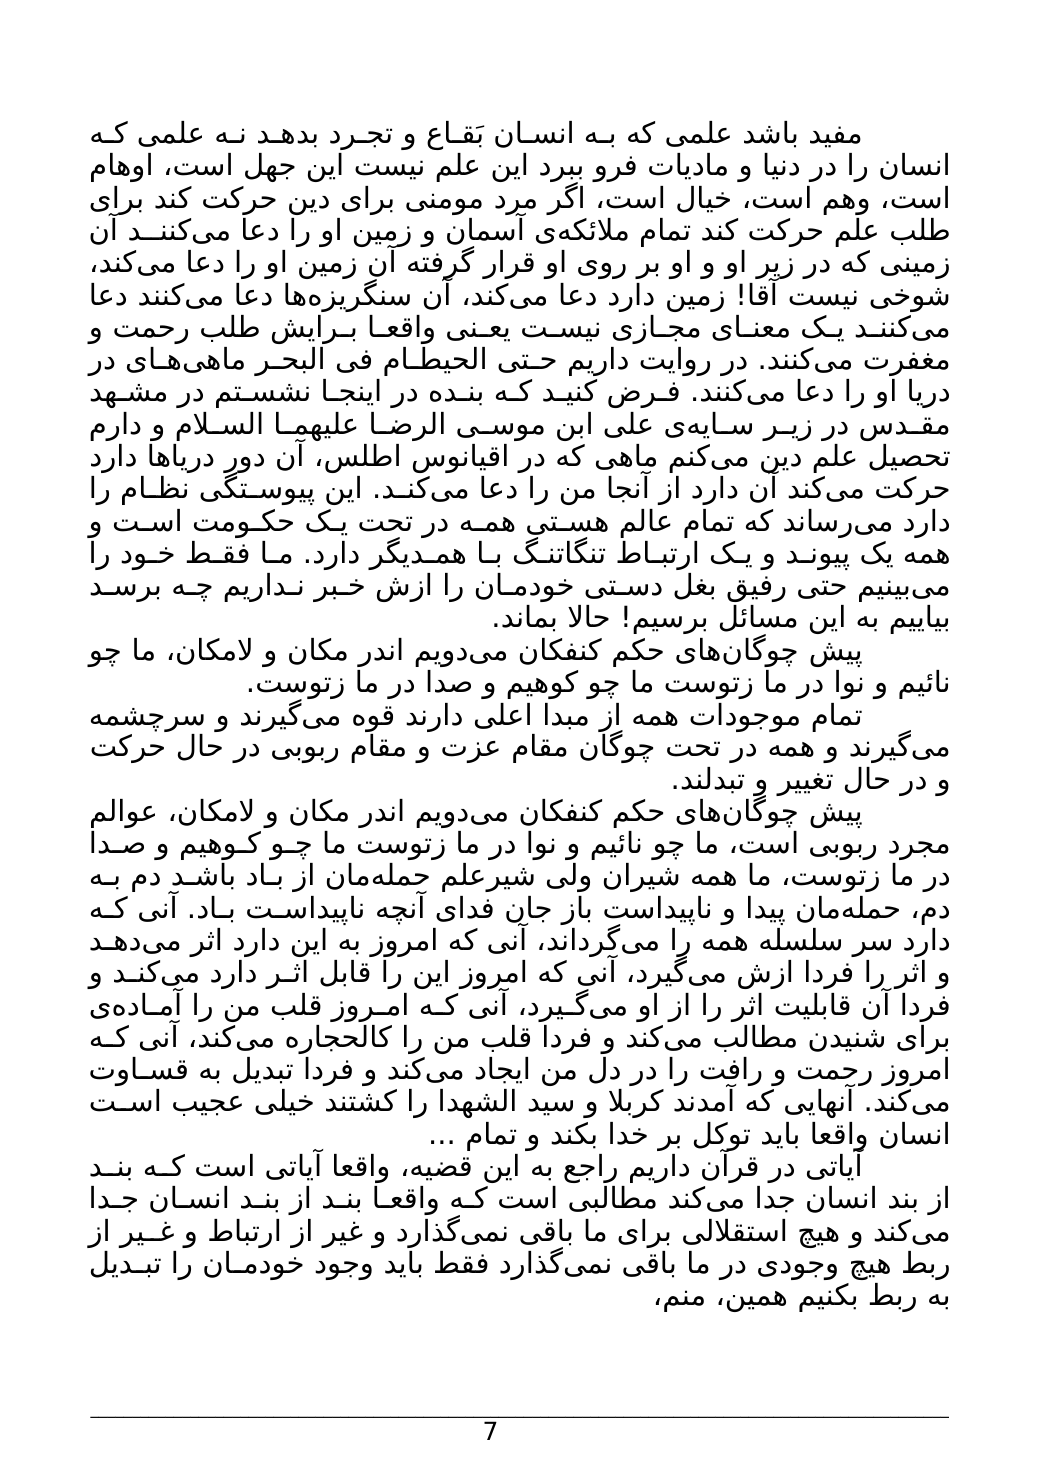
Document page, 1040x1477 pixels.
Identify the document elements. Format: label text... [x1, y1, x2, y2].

text پیش چوگان‌های حکم کنفکان می‌دویم اندر مکان و لامکان، ما چو نائیم و نوا در ما زتوست ما چو کوهیم و صدا در ما زتوست. [89, 635, 951, 699]
text پیش چوگان‌های حکم کنفکان می‌دویم اندر مکان و لامکان، عوالم مجرد ربوبی است، ما چو نائیم و نوا در ما زتوست ما چو کوهیم و صدا در ما زتوست، ما همه شیران ولی شیرعلم حمله‌مان از باد باشد دم به دم، حمله‌مان پیدا و ناپیداست باز جان فدای آنچه ناپیداست باد. آنی که دارد سر سلسله همه را می‌گرداند، آنی که امروز به این دارد اثر می‌دهد و اثر را فردا ازش می‌گیرد، آنی که امروز این را قابل اثر دارد می‌کند و فردا آن قابلیت اثر را از او می‌گیرد، آنی که امروز قلب من را آماده‌ی برای شنیدن مطالب می‌کند و فردا قلب من را کالحجاره می‌کند، آنی که امروز رحمت و رافت را در دل من ایجاد می‌کند و فردا تبدیل به قساوت می‌کند. آنهایی که آمدند کربلا و سید الشهدا را کشتند خیلی عجیب است انسان واقعا باید توکل بر خدا بکند و تمام ... [89, 796, 951, 1151]
text تمام موجودات همه از مبدا اعلی دارند قوه می‌گیرند و سرچشمه می‌گیرند و همه در تحت چوگان مقام عزت و مقام ربوبی در حال حرکت و در حال تغییر و تبدلند. [89, 699, 951, 796]
text مفید باشد علمی که به انسان بَقاع و تجرد بدهد نه علمی که انسان را در دنیا و مادیات فرو ببرد این علم نیست این جهل است، اوهام است، وهم است، خیال است، اگر مرد مومنی برای دین حرکت کند برای طلب علم حرکت کند تمام ملائکه‌ی آسمان و زمین او را دعا می‌کنند آن زمینی که در زیر او و او بر روی او قرار گرفته آن زمین او را دعا می‌کند، شوخی نیست آقا! زمین دارد دعا می‌کند، آن سنگریزه‌ها دعا می‌کنند دعا می‌کنند یک معنای مجازی نیست یعنی واقعا برایش طلب رحمت و مغفرت می‌کنند. در روایت داریم حتی الحیطام فی البحر ماهی‌های در دریا او را دعا می‌کنند. فرض کنید که بنده در اینجا نشستم در مشهد مقدس در زیر سایه‌ی علی ابن موسی الرضا علیهما السلام و دارم تحصیل علم دین می‌کنم ماهی که در اقیانوس اطلس، آن دور دریاها دارد حرکت می‌کند آن دارد از آنجا من را دعا می‌کند. این پیوستگی نظام را دارد می‌رساند که تمام عالم هستی همه در تحت یک حکومت است و همه یک پیوند و یک ارتباط تنگاتنگ با همدیگر دارد. ما فقط خود را می‌بینیم حتی رفیق بغل دستی خودمان را ازش خبر نداریم چه برسد بیاییم به این مسائل برسیم! حالا بماند. [89, 118, 951, 635]
text آیاتی در قرآن داریم راجع به این قضیه، واقعا آیاتی است که بند از بند انسان جدا می‌کند مطالبی است که واقعا بند از بند انسان جدا می‌کند و هیچ استقلالی برای ما باقی نمی‌گذارد و غیر از ارتباط و غیر از ربط هیچ وجودی در ما باقی نمی‌گذارد فقط باید وجود خودمان را تبدیل به ربط بکنیم همین، منم، [89, 1151, 951, 1312]
